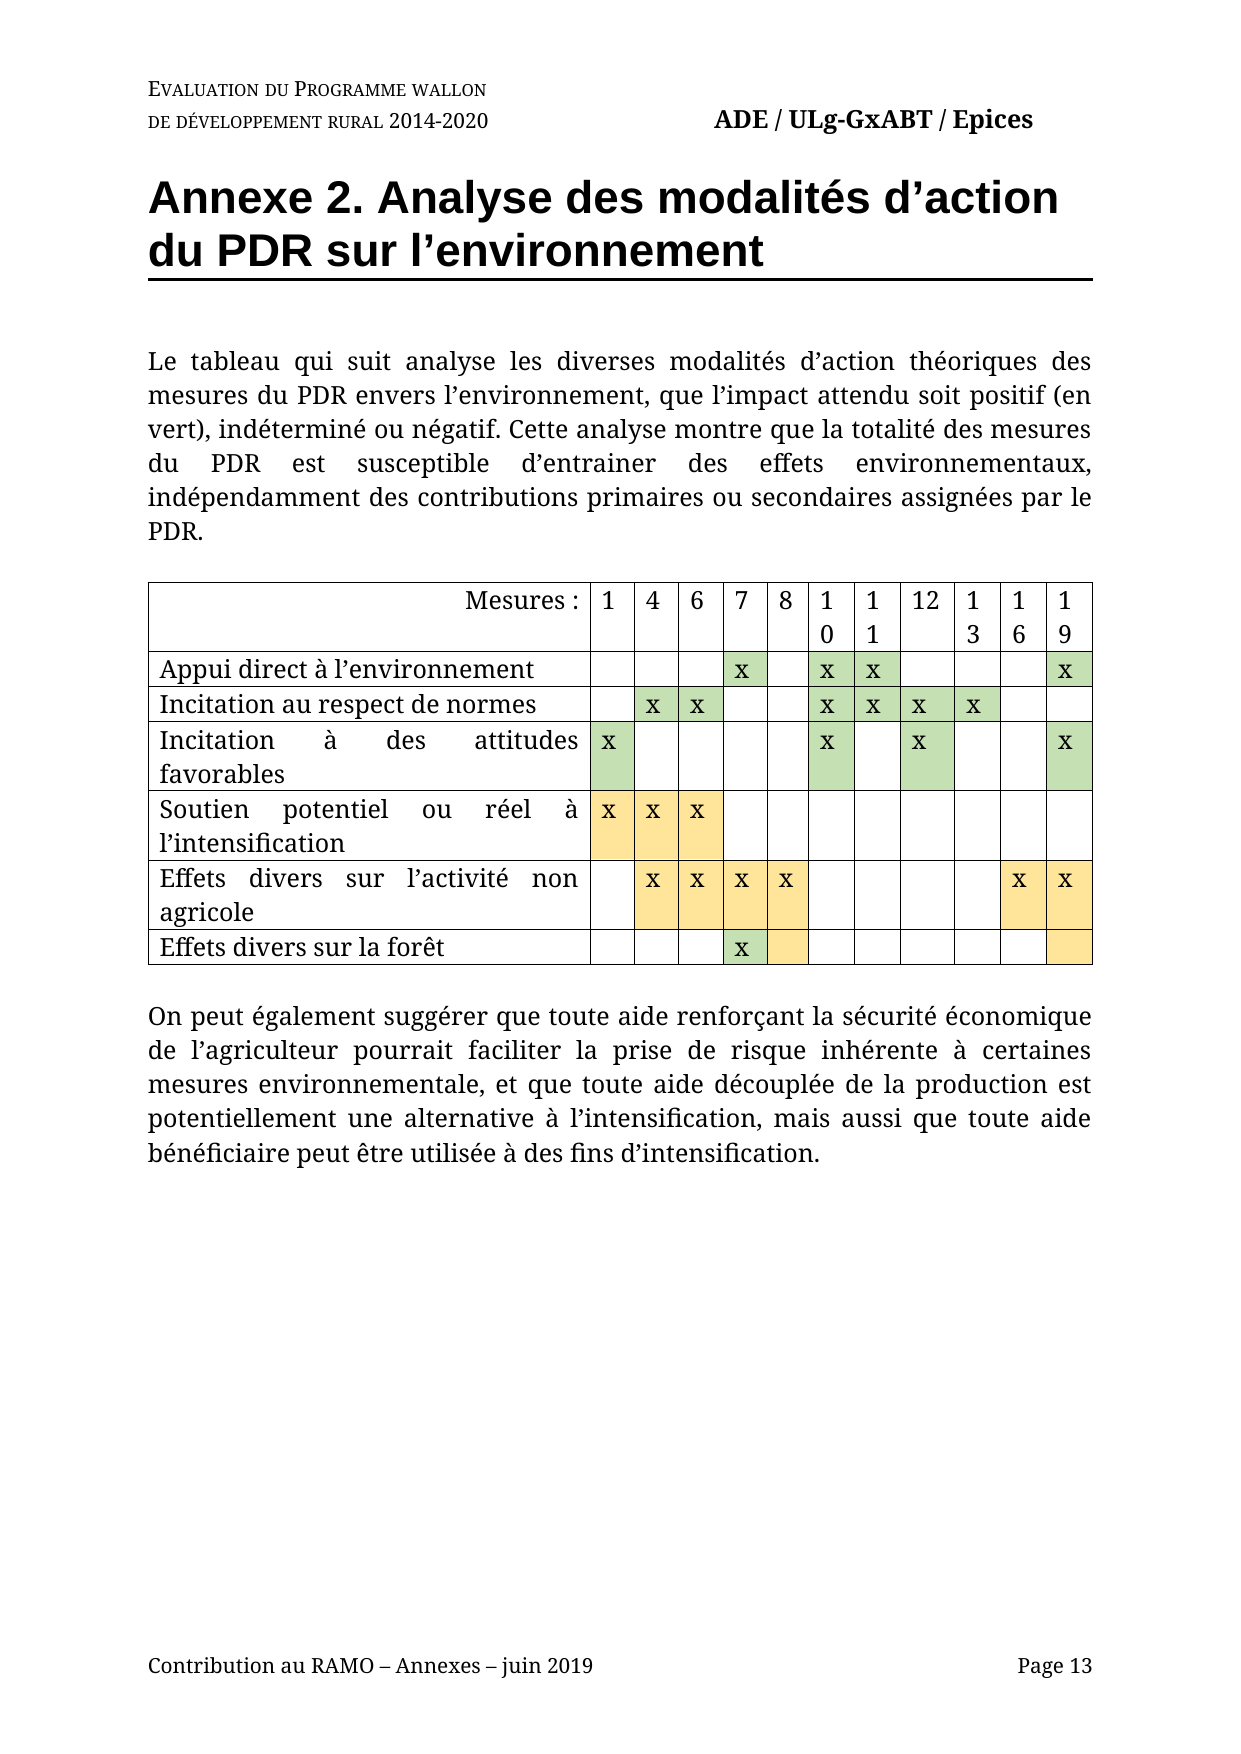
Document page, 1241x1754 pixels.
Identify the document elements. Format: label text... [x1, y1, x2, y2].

table_header 7 [724, 583, 767, 651]
table_cell [901, 652, 954, 686]
table_cell x [855, 652, 900, 686]
table_cell [679, 722, 723, 790]
table_cell [955, 722, 1000, 790]
table_cell [1001, 652, 1046, 686]
table_cell [901, 791, 954, 859]
table_cell [901, 861, 954, 929]
table_cell Appui direct à l’environnement [149, 652, 590, 686]
table_cell [591, 861, 634, 929]
table_cell [855, 791, 900, 859]
table_cell Soutien potentiel ou réel à l’intensification [149, 791, 590, 859]
table_cell [768, 687, 808, 721]
table_cell [1047, 687, 1092, 721]
table_header 13 [955, 583, 1000, 651]
table_cell [1047, 930, 1092, 964]
table_cell x [679, 687, 723, 721]
table_cell [809, 930, 854, 964]
table_cell [635, 652, 678, 686]
table_cell Effets divers sur l’activité non agricole [149, 861, 590, 929]
table_cell Effets divers sur la forêt [149, 930, 590, 964]
table_cell x [591, 791, 634, 859]
table_header 12 [901, 583, 954, 651]
table_cell x [679, 861, 723, 929]
table_cell [591, 930, 634, 964]
table_cell [1001, 791, 1046, 859]
table_cell [855, 930, 900, 964]
table_header 8 [768, 583, 808, 651]
table_cell x [809, 652, 854, 686]
table_cell [809, 791, 854, 859]
table_header 19 [1047, 583, 1092, 651]
table_cell [724, 722, 767, 790]
table_cell [724, 791, 767, 859]
table_cell x [901, 687, 954, 721]
table_cell [635, 722, 678, 790]
table_cell [1001, 722, 1046, 790]
text On peut également suggérer que toute aide renforçant la sécurité économique de l’agriculteur pourrait faciliter la prise de risque inhérente à certaines mesures environnementale, et que toute aide découplée de la production est potentiellement une alternative à l’intensification, mais aussi que toute aide bénéficiaire peut être utilisée à des fins d’intensification. [148, 999, 1093, 1169]
table_cell x [809, 722, 854, 790]
table_cell [591, 652, 634, 686]
table_cell Incitation au respect de normes [149, 687, 590, 721]
table_header 4 [635, 583, 678, 651]
table_cell [955, 861, 1000, 929]
table_cell [768, 722, 808, 790]
table_cell [809, 861, 854, 929]
table_header Mesures : [149, 583, 590, 651]
text Le tableau qui suit analyse les diverses modalités d’action théoriques des mesures du PDR envers l’environnement, que l’impact attendu soit positif (en vert), indéterminé ou négatif. Cette analyse montre que la totalité des mesures du PDR est susceptible d’entrainer des effets environnementaux, indépendamment des contributions primaires ou secondaires assignées par le PDR. [148, 343, 1093, 548]
table_cell [855, 722, 900, 790]
table_cell [768, 791, 808, 859]
table_cell [1001, 930, 1046, 964]
table_cell x [955, 687, 1000, 721]
table_cell [1047, 791, 1092, 859]
table_cell [768, 652, 808, 686]
table_cell x [768, 861, 808, 929]
table_cell [724, 687, 767, 721]
table_cell x [855, 687, 900, 721]
table_header 10 [809, 583, 854, 651]
table_header 11 [855, 583, 900, 651]
table_header 1 [591, 583, 634, 651]
table_header 6 [679, 583, 723, 651]
table_cell [679, 652, 723, 686]
table_cell x [724, 930, 767, 964]
table_cell x [635, 687, 678, 721]
table_cell x [809, 687, 854, 721]
table_cell [955, 652, 1000, 686]
table_cell Incitation à des attitudes favorables [149, 722, 590, 790]
table_cell [955, 930, 1000, 964]
table_cell [635, 930, 678, 964]
table_cell x [635, 791, 678, 859]
subtitle Annexe 2. Analyse des modalités d’action du PDR sur l’environnement [148, 170, 1093, 278]
table_cell x [1047, 722, 1092, 790]
table_cell [901, 930, 954, 964]
table_cell x [901, 722, 954, 790]
table_cell x [724, 861, 767, 929]
table_cell x [1047, 652, 1092, 686]
table_cell x [591, 722, 634, 790]
table_cell [679, 930, 723, 964]
table_cell x [635, 861, 678, 929]
table_cell [591, 687, 634, 721]
table_header 16 [1001, 583, 1046, 651]
table_cell [855, 861, 900, 929]
table_cell [955, 791, 1000, 859]
table_cell x [724, 652, 767, 686]
table_cell [768, 930, 808, 964]
table_cell x [1001, 861, 1046, 929]
table_cell x [1047, 861, 1092, 929]
table_cell [1001, 687, 1046, 721]
table_cell x [679, 791, 723, 859]
